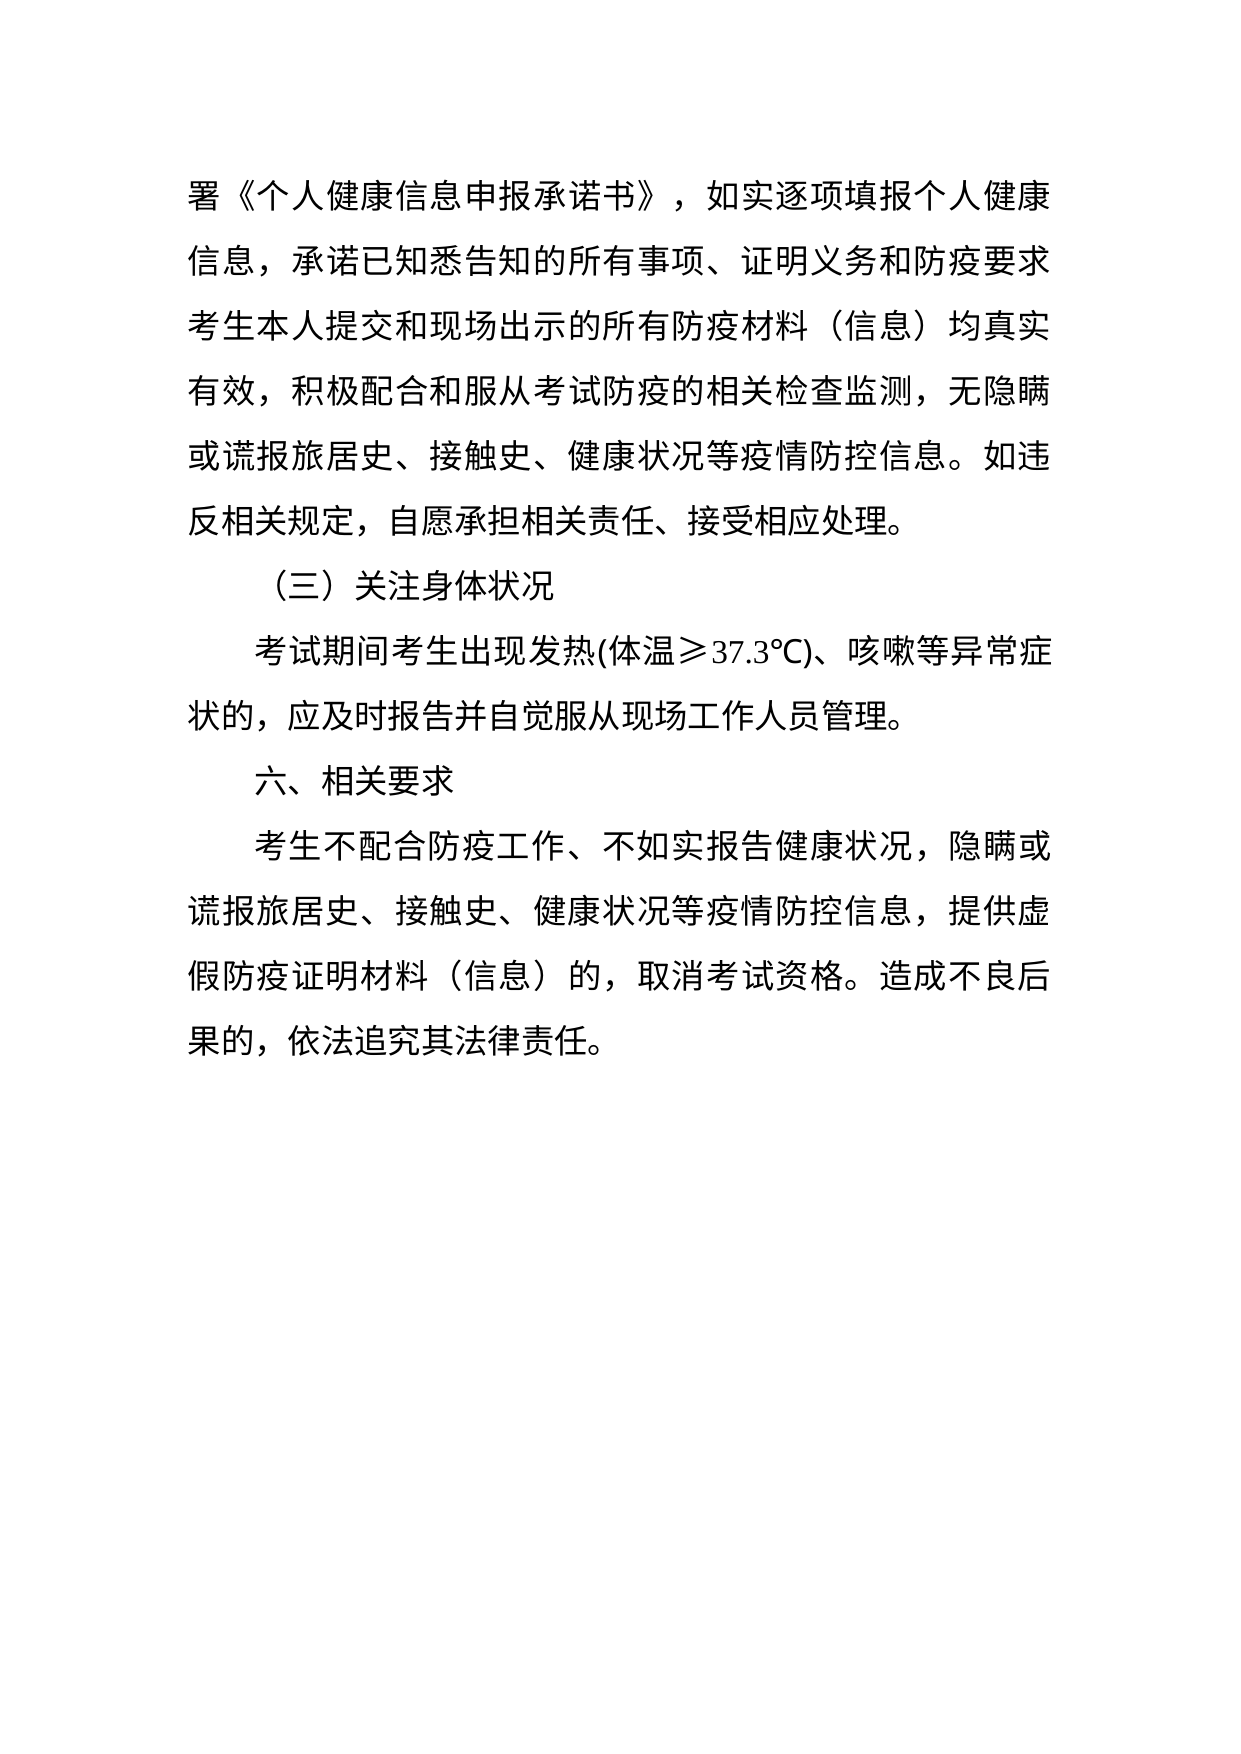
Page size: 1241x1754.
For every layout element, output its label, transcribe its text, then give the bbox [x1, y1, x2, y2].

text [187, 162, 1053, 552]
text 六、相关要求 [187, 747, 1053, 812]
text （三）关注身体状况 [187, 552, 1053, 617]
text 考试期间考生出现发热(体温≥37.3℃)、咳嗽等异常症状的，应及时报告并自觉服从现场工作人员管理。 [187, 617, 1053, 747]
text 考生不配合防疫工作、不如实报告健康状况，隐瞒或谎报旅居史、接触史、健康状况等疫情防控信息，提供虚假防疫证明材料（信息）的，取消考试资格。造成不良后果的，依法追究其法律责任。 [187, 812, 1053, 1072]
